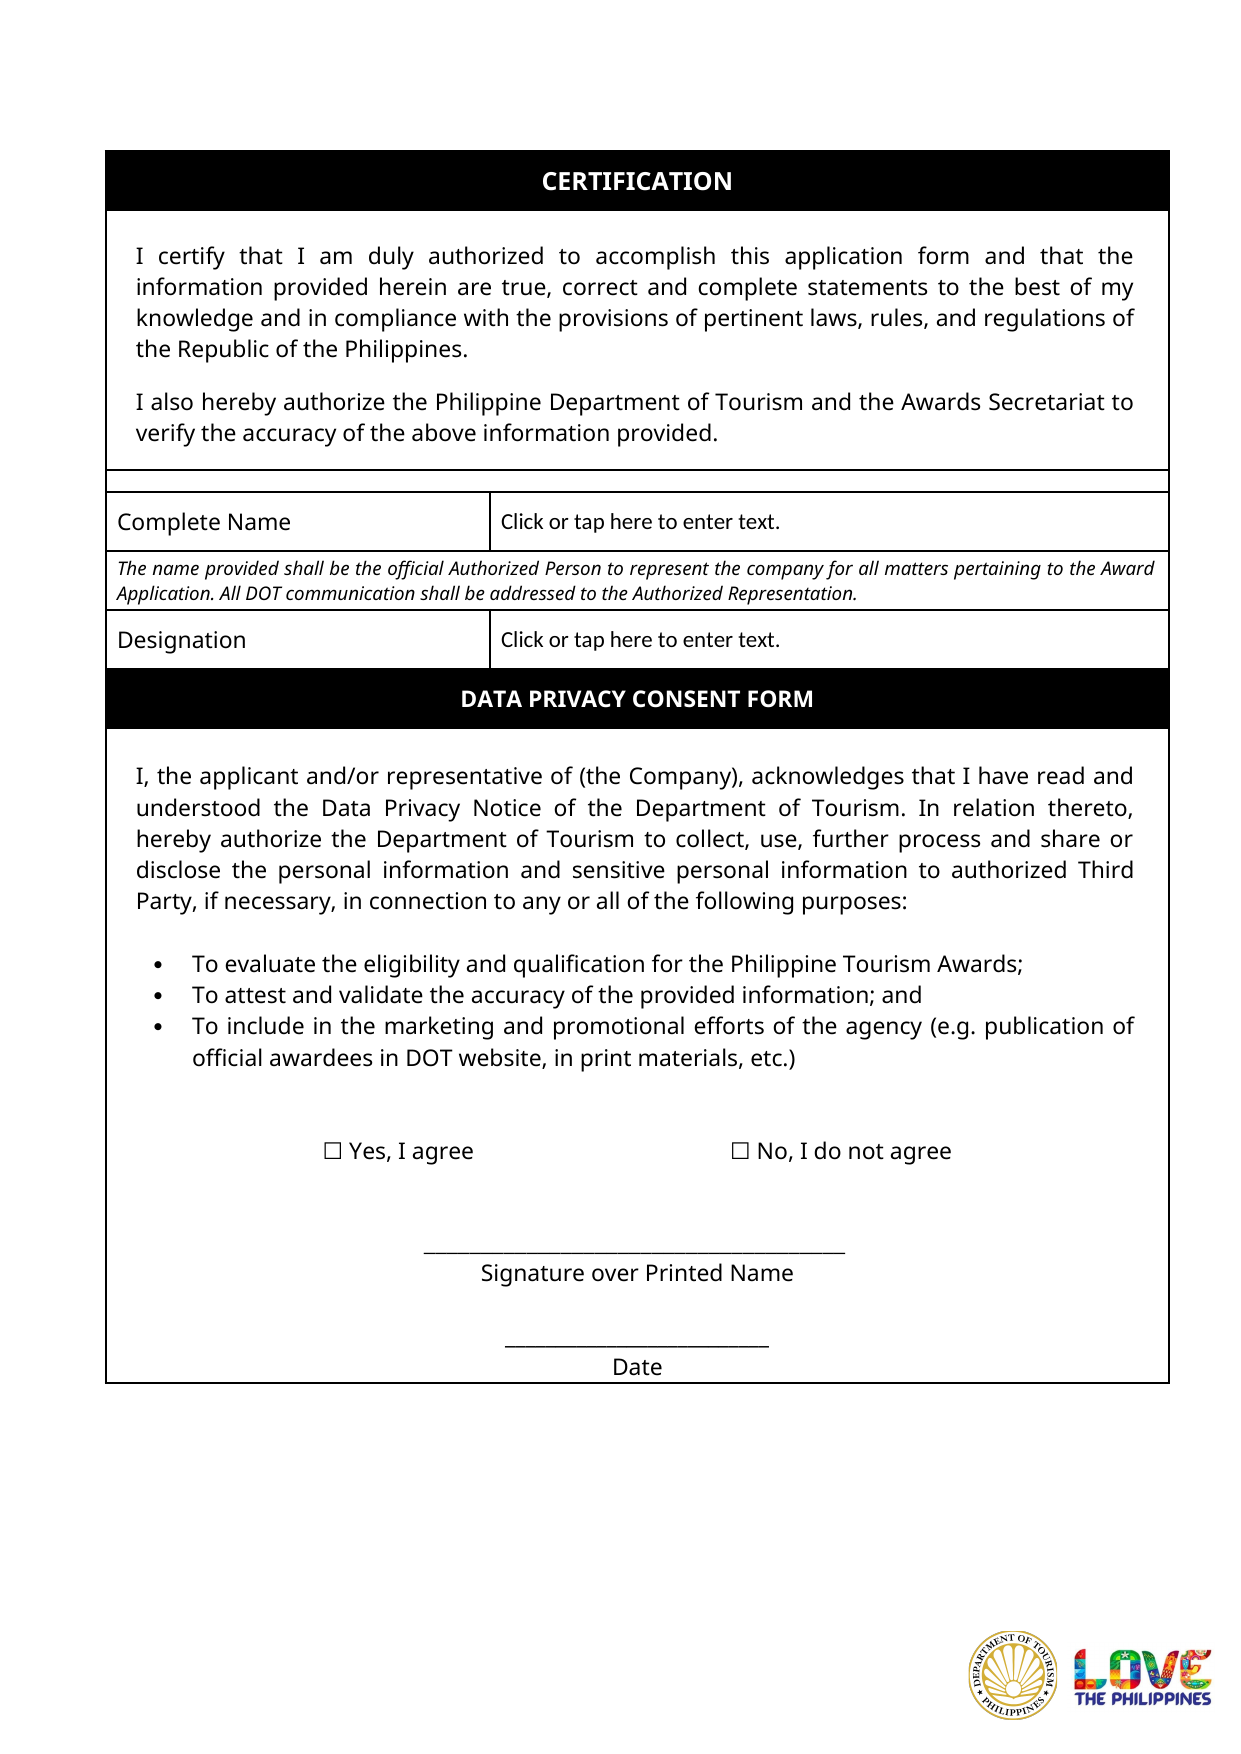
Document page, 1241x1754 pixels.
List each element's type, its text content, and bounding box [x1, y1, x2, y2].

table_cell Signature over Printed Name Date [107, 1198, 1168, 1382]
table_cell The name provided shall be the official Authorized Person to represent the company for all matters pertaining to the Award Application. All DOT communication shall be addressed to the Authorized Representation. [107, 552, 1168, 609]
table_cell [107, 211, 1168, 239]
table_cell I, the applicant and/or representative of (the Company), acknowledges that I have read and understood the Data Privacy Notice of the Department of Tourism. In relation thereto, hereby authorize the Department of Tourism to collect, use, further process and share or disclose the personal information and sensitive personal information to authorized Third Party, if necessary, in connection to any or all of the following purposes: To evaluate the eligibility and qualification for the Philippine Tourism Awards; To attest and validate the accuracy of the provided information; and To include in the marketing and promotional efforts of the agency (e.g. publication of official awardees in DOT website, in print materials, etc.) Yes, I agree No, I do not agree [107, 729, 1168, 1198]
table_cell Complete Name [107, 493, 489, 550]
picture [968, 1631, 1058, 1720]
table_cell Designation [107, 611, 489, 668]
table_cell I certify that I am duly authorized to accomplish this application form and that the information provided herein are true, correct and complete statements to the best of my knowledge and in compliance with the provisions of pertinent laws, rules, and regulations of the Republic of the Philippines. I also hereby authorize the Philippine Department of Tourism and the Awards Secretariat to verify the accuracy of the above information provided. [107, 240, 1168, 469]
table_cell CERTIFICATION [107, 152, 1168, 209]
picture [1066, 1642, 1216, 1713]
table_cell DATA PRIVACY CONSENT FORM [107, 670, 1168, 727]
table_cell [107, 471, 1168, 491]
